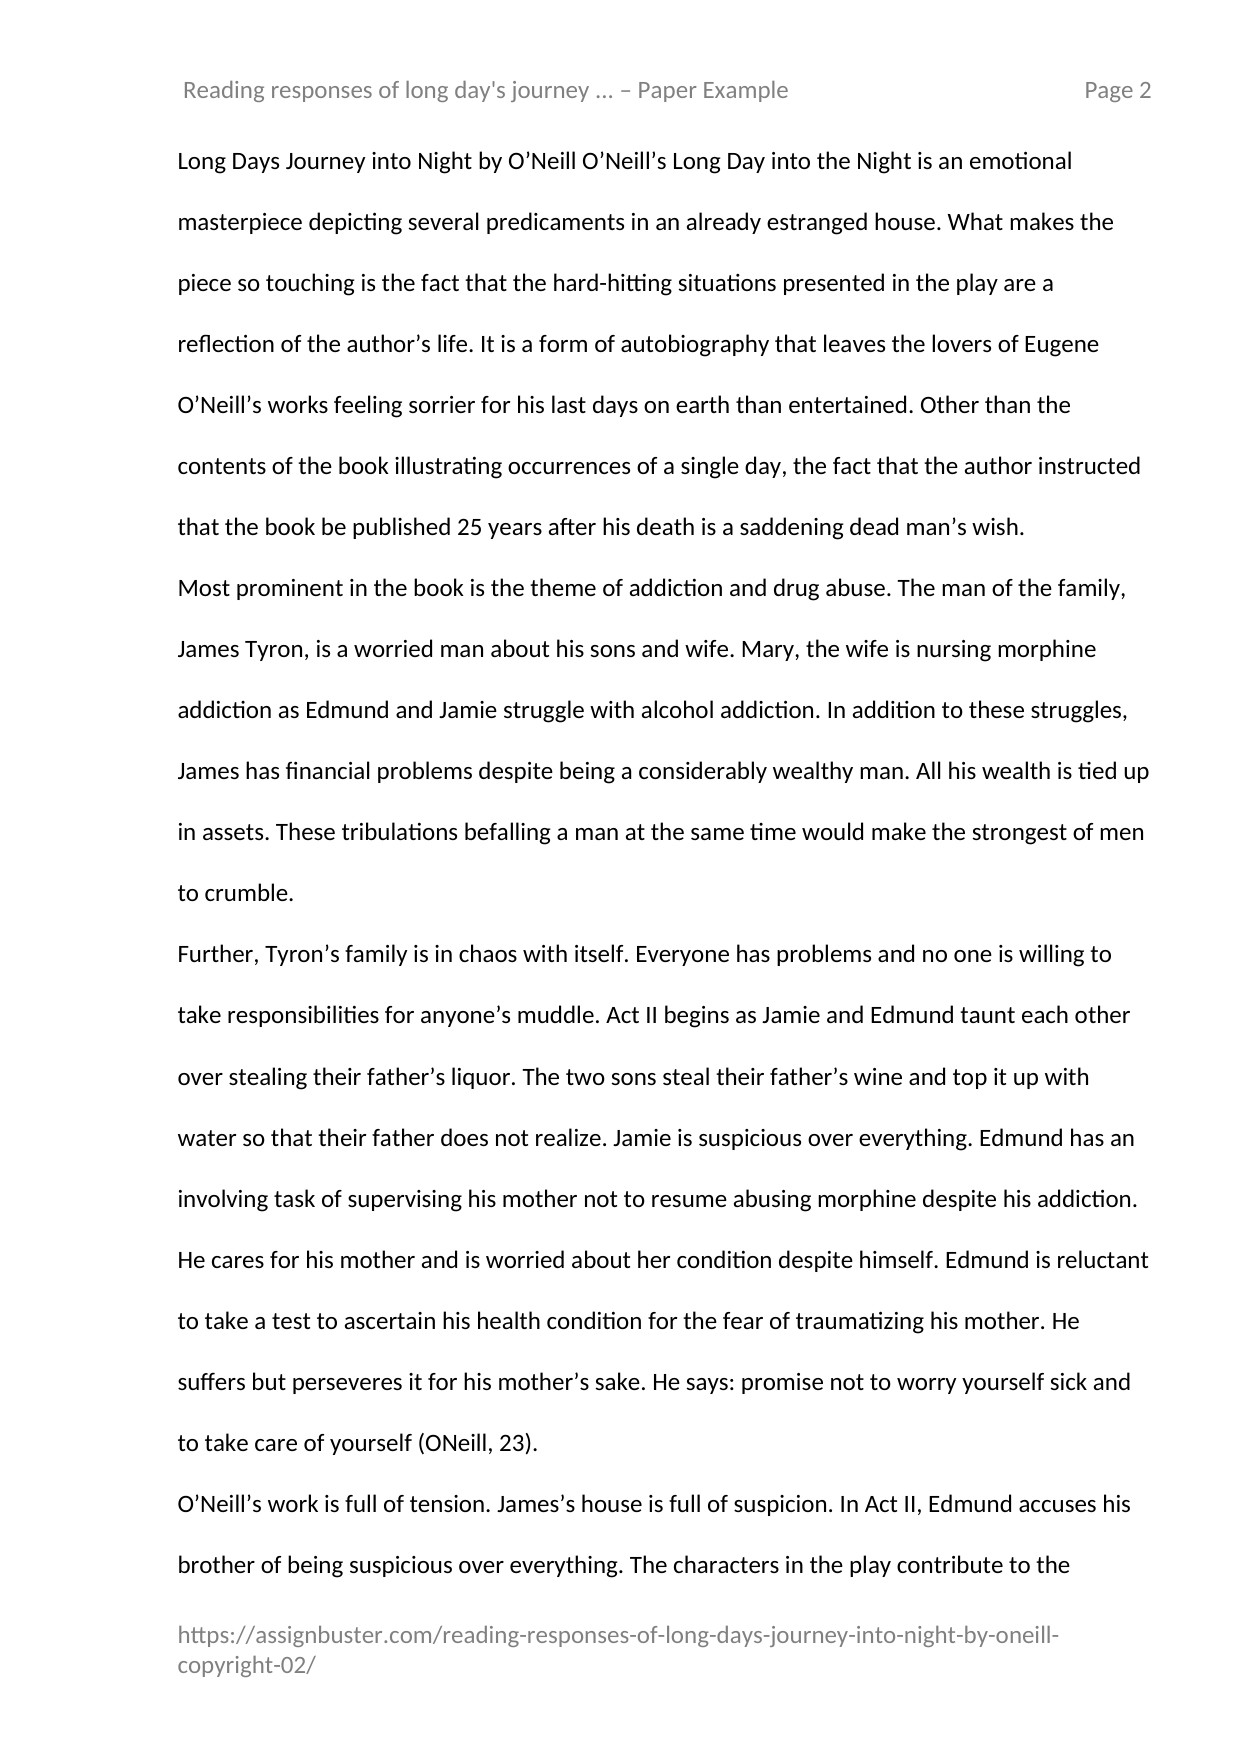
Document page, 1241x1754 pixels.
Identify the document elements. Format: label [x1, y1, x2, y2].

text [177, 145, 1152, 1579]
